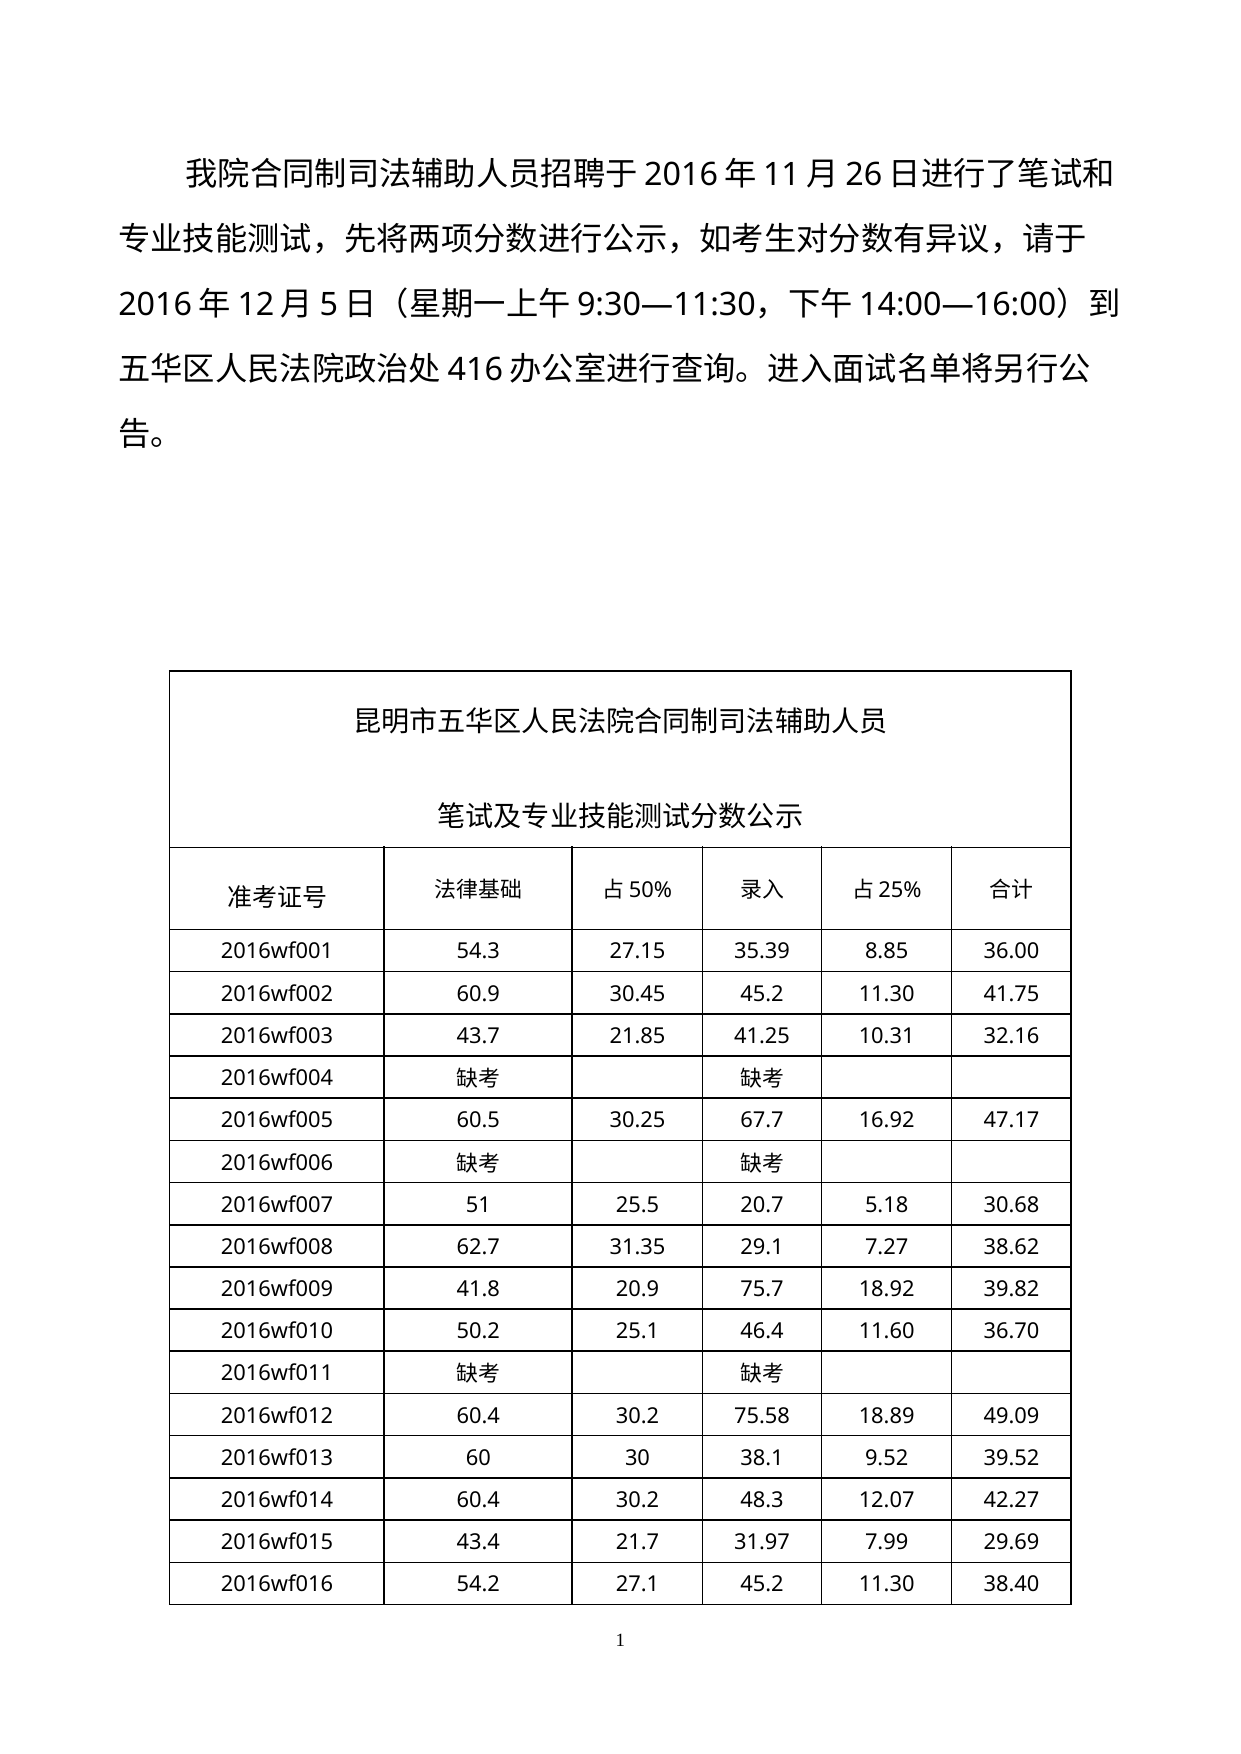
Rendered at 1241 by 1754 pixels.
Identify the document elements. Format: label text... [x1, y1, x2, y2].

table_cell 43.4 [385, 1521, 571, 1561]
table_cell 缺考 [385, 1352, 571, 1393]
table_cell 45.2 [703, 972, 821, 1013]
table_cell 缺考 [385, 1141, 571, 1182]
text 我院合同制司法辅助人员招聘于2016年11月26日进行了笔试和专业技能测试，先将两项分数进行公示，如考生对分数有异议，请于2016年12月5日（星期一上午9:30—11:30，下午14:00—16:00）到五华区人民法院政治处416办公室进行查询。进入面试名单将另行公告。 [118, 139, 1122, 464]
table_cell 2016wf003 [170, 1015, 383, 1055]
table_cell 60.4 [385, 1479, 571, 1519]
table_cell 30.68 [952, 1183, 1070, 1224]
table_cell 75.7 [703, 1268, 821, 1308]
table_cell 30.45 [573, 972, 702, 1013]
table_cell 2016wf001 [170, 930, 383, 971]
table_cell [952, 1141, 1070, 1182]
table_cell 合计 [952, 848, 1070, 928]
table_cell 25.1 [573, 1310, 702, 1350]
table_cell 42.27 [952, 1479, 1070, 1519]
table_cell 12.07 [822, 1479, 951, 1519]
table_cell 54.3 [385, 930, 571, 971]
table_cell 11.60 [822, 1310, 951, 1350]
table_cell 60.9 [385, 972, 571, 1013]
table_cell 41.8 [385, 1268, 571, 1308]
table_cell 60.4 [385, 1394, 571, 1435]
table_cell 2016wf014 [170, 1479, 383, 1519]
table_cell 7.99 [822, 1521, 951, 1561]
table_cell 49.09 [952, 1394, 1070, 1435]
table_cell 2016wf016 [170, 1563, 383, 1603]
table_cell 11.30 [822, 1563, 951, 1603]
table_cell 30.2 [573, 1394, 702, 1435]
table_cell 54.2 [385, 1563, 571, 1603]
table_cell 27.1 [573, 1563, 702, 1603]
table_cell 43.7 [385, 1015, 571, 1055]
table_cell 缺考 [703, 1057, 821, 1097]
table_cell 2016wf002 [170, 972, 383, 1013]
table_cell 21.7 [573, 1521, 702, 1561]
table_cell 60 [385, 1436, 571, 1477]
table_cell 占50% [573, 848, 702, 928]
table_cell 27.15 [573, 930, 702, 971]
table_cell 30.25 [573, 1099, 702, 1139]
table_cell 30.2 [573, 1479, 702, 1519]
table_cell 法律基础 [385, 848, 571, 928]
table_cell [573, 1141, 702, 1182]
table_cell 39.52 [952, 1436, 1070, 1477]
table_cell 2016wf010 [170, 1310, 383, 1350]
table_cell 50.2 [385, 1310, 571, 1350]
table_cell [822, 1057, 951, 1097]
table_cell 38.1 [703, 1436, 821, 1477]
table_cell 51 [385, 1183, 571, 1224]
table_cell 25.5 [573, 1183, 702, 1224]
table_cell [573, 1352, 702, 1393]
table_cell 31.35 [573, 1226, 702, 1266]
table_cell [952, 1352, 1070, 1393]
table_cell 16.92 [822, 1099, 951, 1139]
table_cell 缺考 [703, 1352, 821, 1393]
table_cell 2016wf009 [170, 1268, 383, 1308]
table_cell [822, 1352, 951, 1393]
table_cell 2016wf005 [170, 1099, 383, 1139]
table_cell 45.2 [703, 1563, 821, 1603]
table_cell 11.30 [822, 972, 951, 1013]
table_cell 5.18 [822, 1183, 951, 1224]
table_cell 29.69 [952, 1521, 1070, 1561]
table_cell 36.00 [952, 930, 1070, 971]
table_cell 2016wf007 [170, 1183, 383, 1224]
table_cell 39.82 [952, 1268, 1070, 1308]
table_cell 38.40 [952, 1563, 1070, 1603]
table_cell [952, 1057, 1070, 1097]
table_cell 31.97 [703, 1521, 821, 1561]
table_cell 29.1 [703, 1226, 821, 1266]
table_cell 缺考 [703, 1141, 821, 1182]
table_cell 35.39 [703, 930, 821, 971]
table_cell 2016wf011 [170, 1352, 383, 1393]
table_cell 2016wf015 [170, 1521, 383, 1561]
table_cell 36.70 [952, 1310, 1070, 1350]
table_cell 41.75 [952, 972, 1070, 1013]
table_cell 2016wf004 [170, 1057, 383, 1097]
table_cell 32.16 [952, 1015, 1070, 1055]
table_cell 18.89 [822, 1394, 951, 1435]
table_cell 46.4 [703, 1310, 821, 1350]
table_cell [822, 1141, 951, 1182]
table_cell 41.25 [703, 1015, 821, 1055]
table_cell 缺考 [385, 1057, 571, 1097]
table_cell 2016wf012 [170, 1394, 383, 1435]
table_cell 7.27 [822, 1226, 951, 1266]
table_cell 2016wf006 [170, 1141, 383, 1182]
table_cell 20.7 [703, 1183, 821, 1224]
table_cell 75.58 [703, 1394, 821, 1435]
table_cell 录入 [703, 848, 821, 928]
table_header 昆明市五华区人民法院合同制司法辅助人员 笔试及专业技能测试分数公示 [170, 672, 1070, 846]
table_cell 20.9 [573, 1268, 702, 1308]
table_cell 38.62 [952, 1226, 1070, 1266]
table_cell 8.85 [822, 930, 951, 971]
table_cell 9.52 [822, 1436, 951, 1477]
table_cell 47.17 [952, 1099, 1070, 1139]
table_cell 占25% [822, 848, 951, 928]
table_cell 2016wf008 [170, 1226, 383, 1266]
table_cell 30 [573, 1436, 702, 1477]
table_cell 62.7 [385, 1226, 571, 1266]
table_cell 60.5 [385, 1099, 571, 1139]
table_cell 2016wf013 [170, 1436, 383, 1477]
table_cell 48.3 [703, 1479, 821, 1519]
table_cell 18.92 [822, 1268, 951, 1308]
table_cell 67.7 [703, 1099, 821, 1139]
table_cell 21.85 [573, 1015, 702, 1055]
table_cell [573, 1057, 702, 1097]
table_cell 10.31 [822, 1015, 951, 1055]
table_cell 准考证号 [170, 848, 383, 928]
